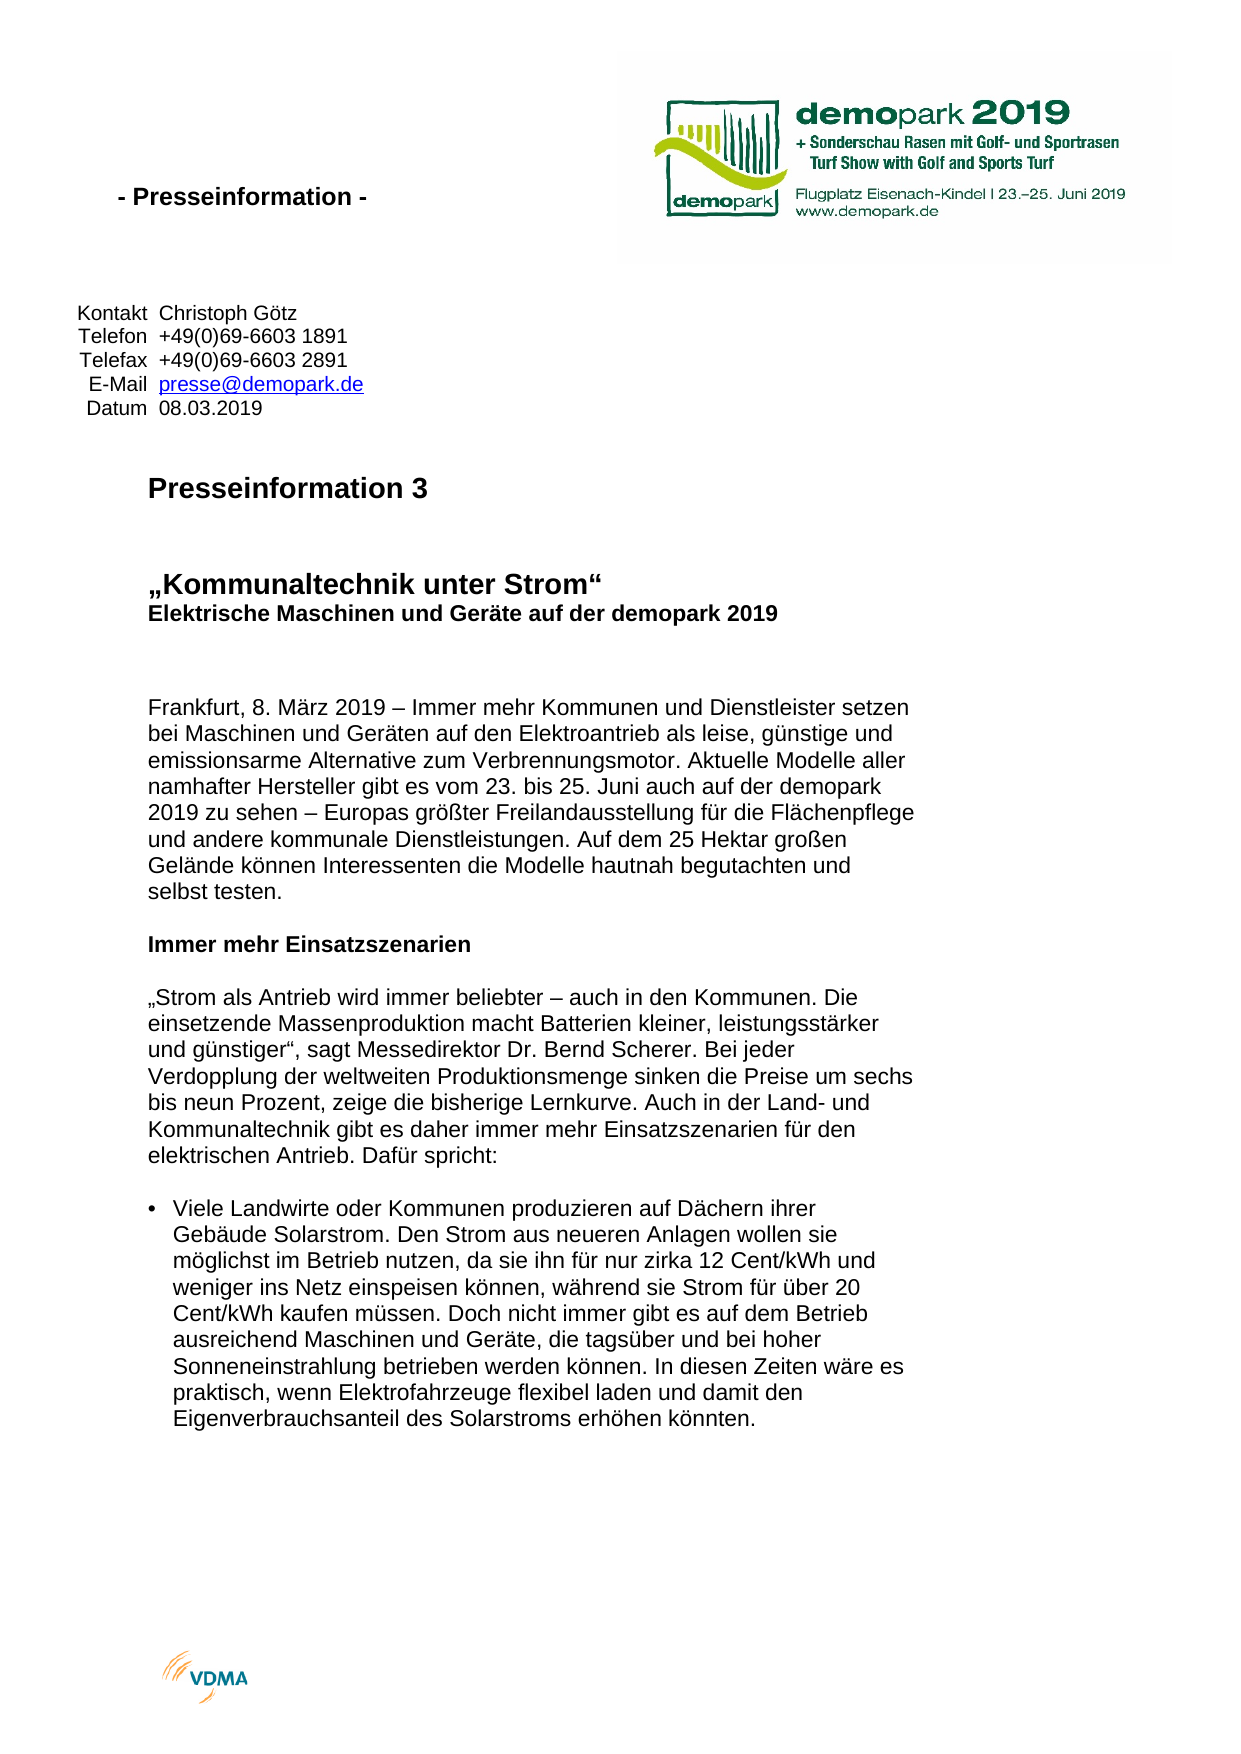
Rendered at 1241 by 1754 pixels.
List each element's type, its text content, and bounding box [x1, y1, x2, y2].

list Viele Landwirte oder Kommunen produzieren auf Dächern ihrer Gebäude Solarstrom. Den Strom aus neueren Anlagen wollen sie möglichst im Betrieb nutzen, da sie ihn für nur zirka 12 Cent/kWh und weniger ins Netz einspeisen können, während sie Strom für über 20 Cent/kWh kaufen müssen. Doch nicht immer gibt es auf dem Betrieb ausreichend Maschinen und Geräte, die tagsüber und bei hoher Sonneneinstrahlung betrieben werden können. In diesen Zeiten wäre es praktisch, wenn Elektrofahrzeuge flexibel laden und damit den Eigenverbrauchsanteil des Solarstroms erhöhen könnten. [148, 1194, 915, 1432]
text Frankfurt, 8. März 2019 – Immer mehr Kommunen und Dienstleister setzen bei Maschinen und Geräten auf den Elektroantrieb als leise, günstige und emissionsarme Alternative zum Verbrennungsmotor. Aktuelle Modelle aller namhafter Hersteller gibt es vom 23. bis 25. Juni auch auf der demopark 2019 zu sehen – Europas größter Freilandausstellung für die Flächenpflege und andere kommunale Dienstleistungen. Auf dem 25 Hektar großen Gelände können Interessenten die Modelle hautnah begutachten und selbst testen. [148, 694, 915, 905]
text „Kommunaltechnik unter Strom“ [148, 567, 915, 600]
text „Strom als Antrieb wird immer beliebter – auch in den Kommunen. Die einsetzende Massenproduktion macht Batterien kleiner, leistungsstärker und günstiger“, sagt Messedirektor Dr. Bernd Scherer. Bei jeder Verdopplung der weltweiten Produktionsmenge sinken die Preise um sechs bis neun Prozent, zeige die bisherige Lernkurve. Auch in der Land- und Kommunaltechnik gibt es daher immer mehr Einsatzszenarien für den elektrischen Antrieb. Dafür spricht: [148, 984, 915, 1168]
text Immer mehr Einsatzszenarien [148, 931, 915, 957]
picture [617, 51, 1172, 264]
text Presseinformation 3 [148, 471, 915, 504]
text Elektrische Maschinen und Geräte auf der demopark 2019 [148, 600, 915, 627]
